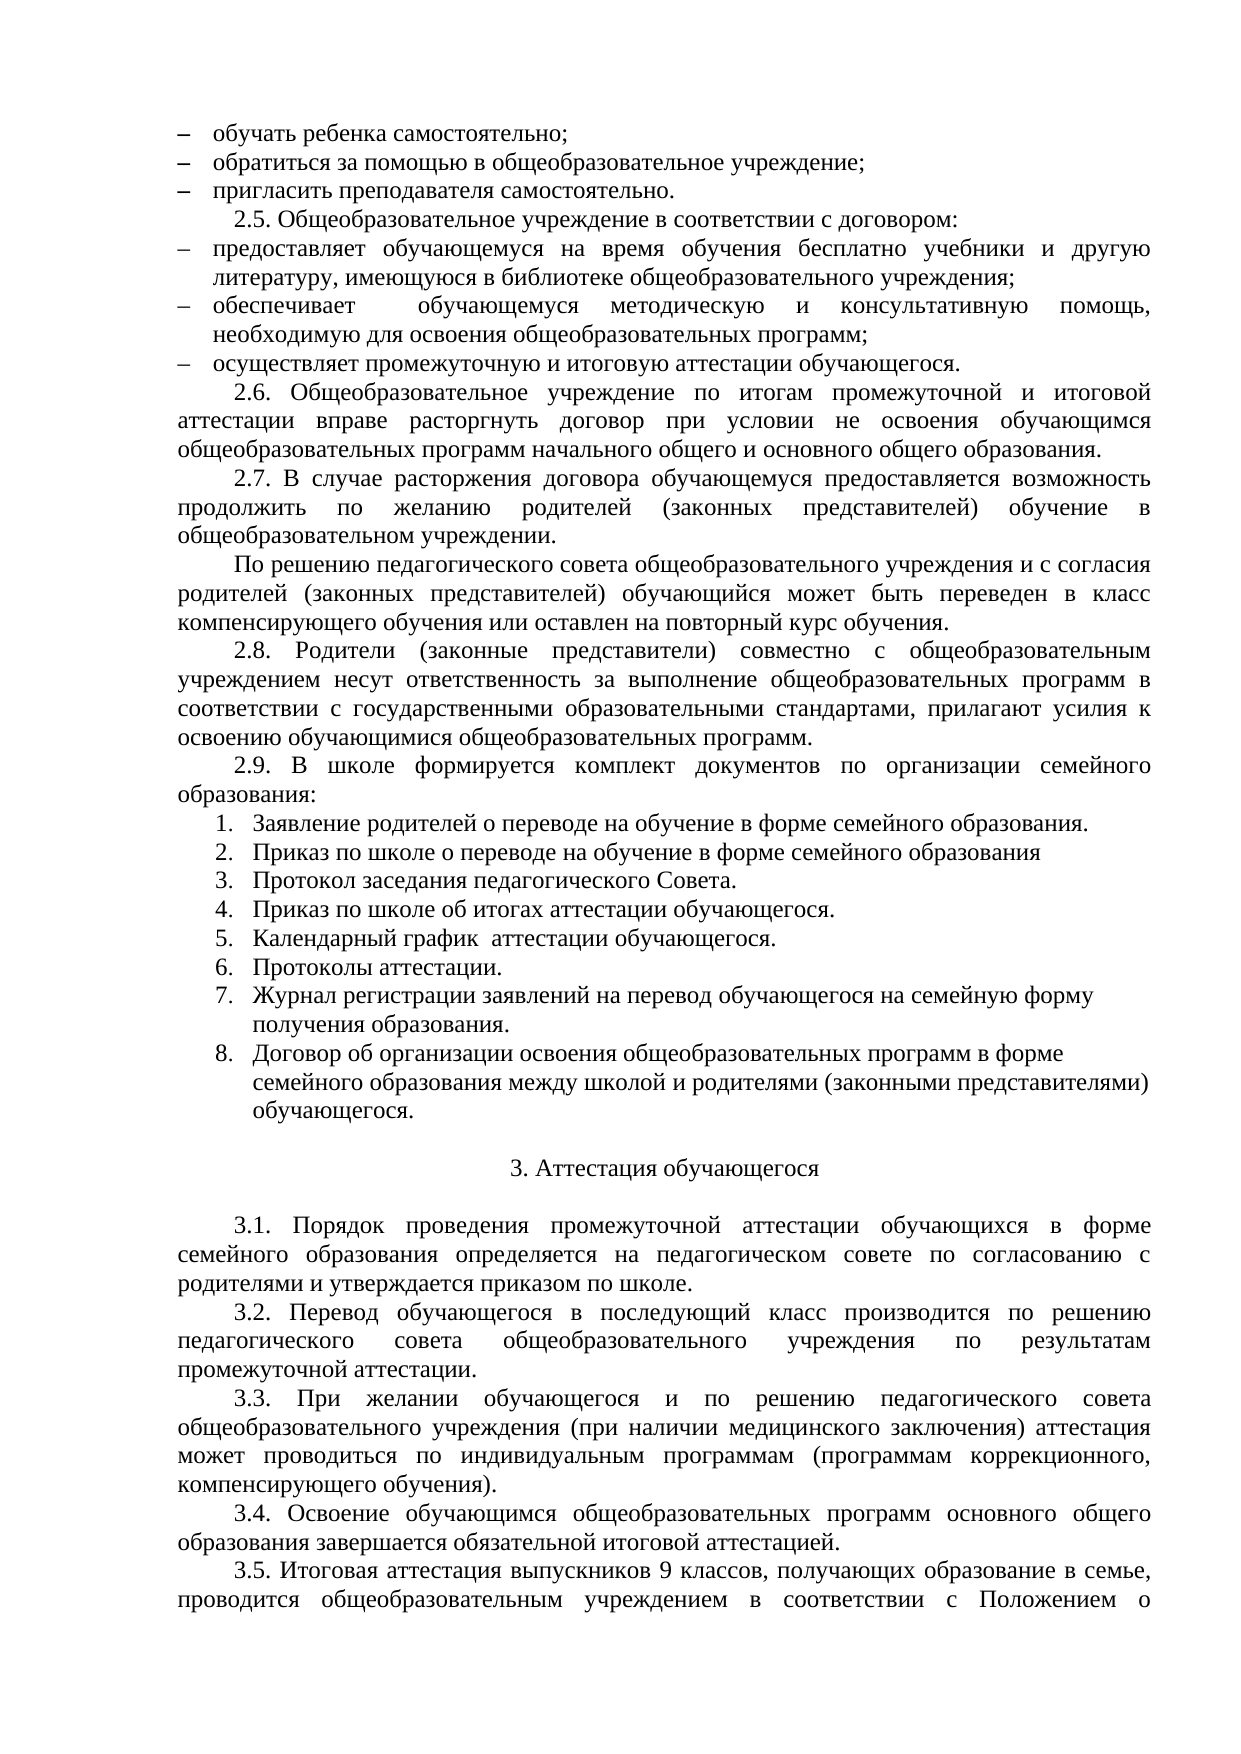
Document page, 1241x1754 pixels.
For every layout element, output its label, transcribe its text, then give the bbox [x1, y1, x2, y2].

list пригласить преподавателя самостоятельно. [177, 176, 1152, 204]
text 3.3. При желании обучающегося и по решению педагогического совета общеобразовательного учреждения (при наличии медицинского заключения) аттестация может проводиться по индивидуальным программам (программам коррекционного, компенсирующего обучения). [177, 1383, 1152, 1498]
list Журнал регистрации заявлений на перевод обучающегося на семейную форму получения образования. [215, 981, 1152, 1038]
list Календарный график аттестации обучающегося. [215, 923, 1152, 952]
text 3. Аттестация обучающегося [177, 1153, 1152, 1182]
list предоставляет обучающемуся на время обучения бесплатно учебники и другую литературу, имеющуюся в библиотеке общеобразовательного учреждения; [177, 233, 1152, 291]
text 2.8. Родители (законные представители) совместно с общеобразовательным учреждением несут ответственность за выполнение общеобразовательных программ в соответствии с государственными образовательными стандартами, прилагают усилия к освоению обучающимися общеобразовательных программ. [177, 636, 1152, 751]
list осуществляет промежуточную и итоговую аттестации обучающегося. [177, 348, 1152, 377]
text 2.5. Общеобразовательное учреждение в соответствии с договором: [177, 204, 1152, 233]
list Приказ по школе об итогах аттестации обучающегося. [215, 894, 1152, 923]
text 2.7. В случае расторжения договора обучающемуся предоставляется возможность продолжить по желанию родителей (законных представителей) обучение в общеобразовательном учреждении. [177, 463, 1152, 549]
text 3.2. Перевод обучающегося в последующий класс производится по решению педагогического совета общеобразовательного учреждения по результатам промежуточной аттестации. [177, 1297, 1152, 1383]
list обратиться за помощью в общеобразовательное учреждение; [177, 147, 1152, 176]
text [177, 1556, 1152, 1613]
list Протоколы аттестации. [215, 952, 1152, 981]
list Протокол заседания педагогического Совета. [215, 866, 1152, 894]
text По решению педагогического совета общеобразовательного учреждения и с согласия родителей (законных представителей) обучающийся может быть переведен в класс компенсирующего обучения или оставлен на повторный курс обучения. [177, 549, 1152, 636]
text 2.6. Общеобразовательное учреждение по итогам промежуточной и итоговой аттестации вправе расторгнуть договор при условии не освоения обучающимся общеобразовательных программ начального общего и основного общего образования. [177, 377, 1152, 463]
list Договор об организации освоения общеобразовательных программ в форме семейного образования между школой и родителями (законными представителями) обучающегося. [215, 1038, 1152, 1124]
text 3.1. Порядок проведения промежуточной аттестации обучающихся в форме семейного образования определяется на педагогическом совете по согласованию с родителями и утверждается приказом по школе. [177, 1211, 1152, 1297]
text 2.9. В школе формируется комплект документов по организации семейного образования: [177, 751, 1152, 808]
text 3.4. Освоение обучающимся общеобразовательных программ основного общего образования завершается обязательной итоговой аттестацией. [177, 1498, 1152, 1556]
list обучать ребенка самостоятельно; [177, 118, 1152, 147]
list Заявление родителей о переводе на обучение в форме семейного образования. [215, 808, 1152, 837]
list обеспечивает обучающемуся методическую и консультативную помощь, необходимую для освоения общеобразовательных программ; [177, 291, 1152, 348]
list Приказ по школе о переводе на обучение в форме семейного образования [215, 837, 1152, 866]
